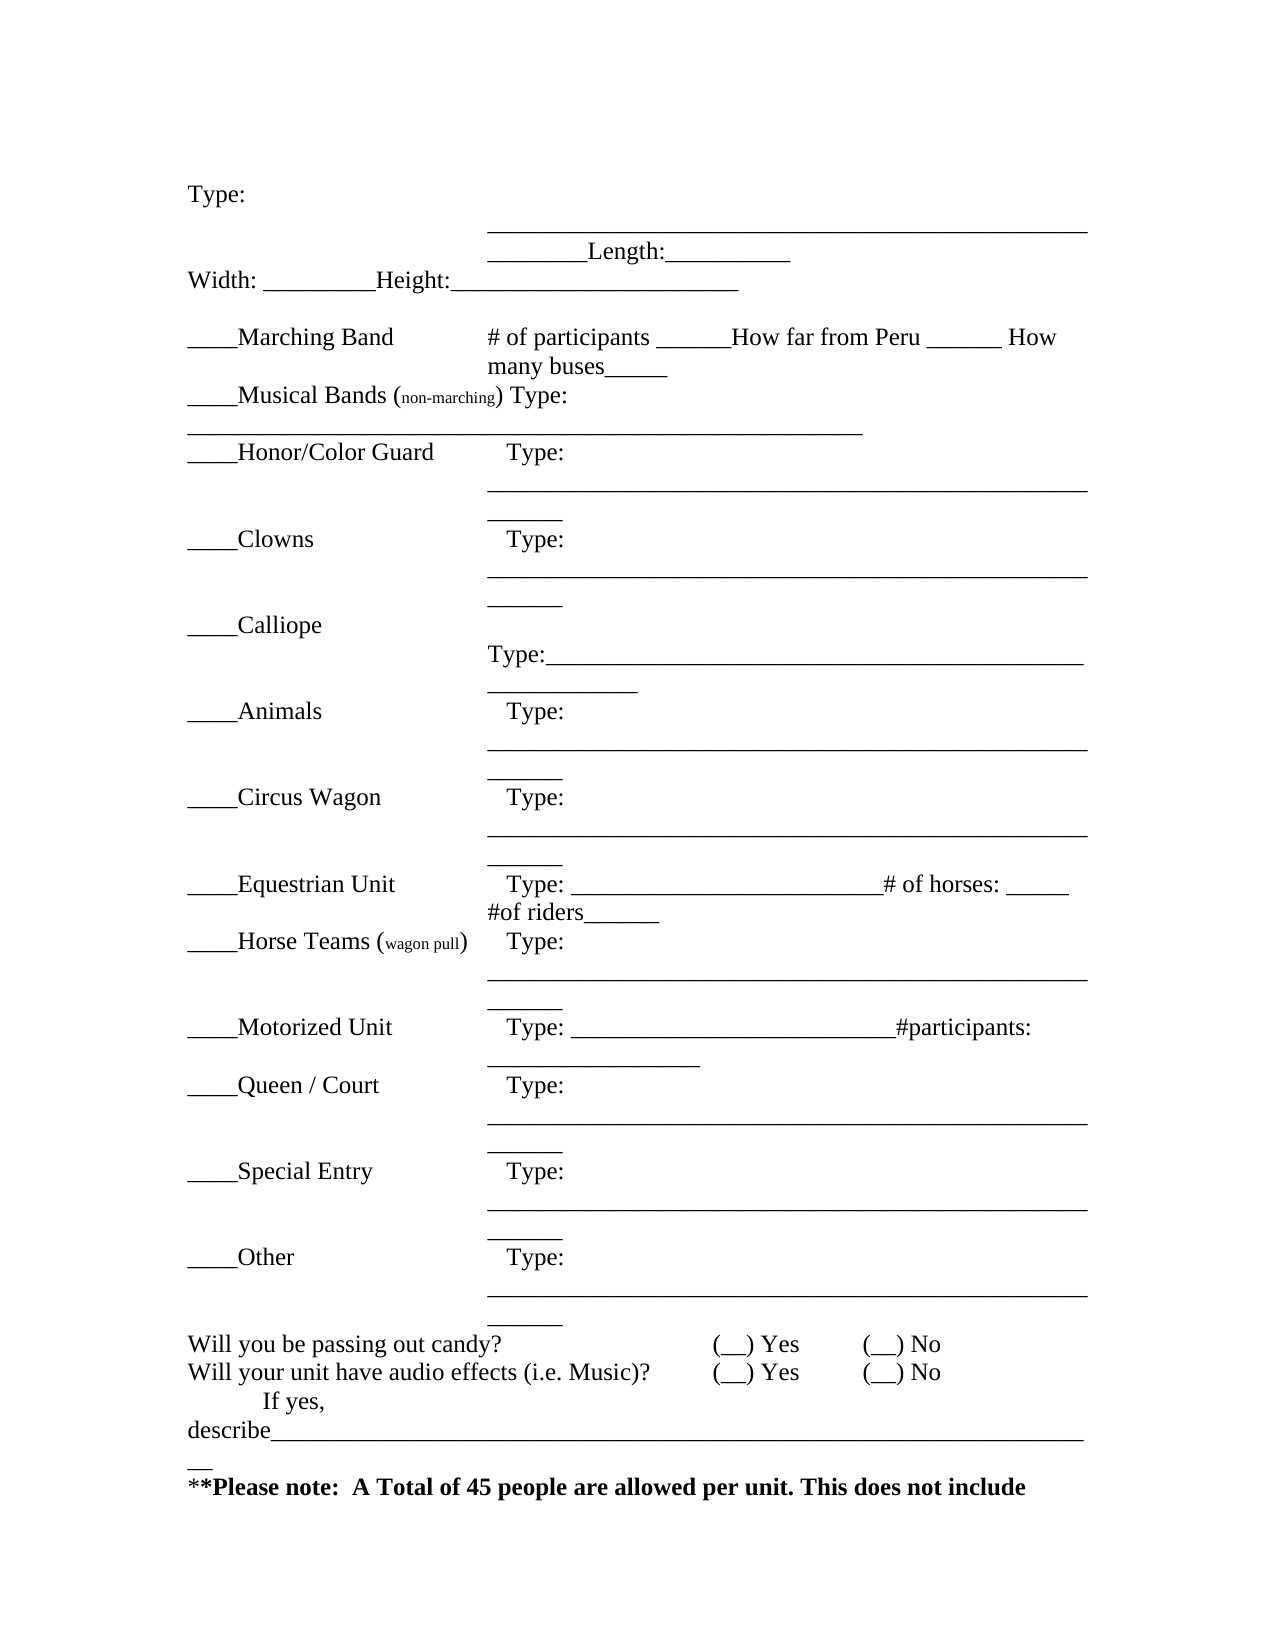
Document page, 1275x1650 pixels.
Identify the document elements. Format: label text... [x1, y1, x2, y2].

text ____Marching Band # of participants ______How far from Peru ______ How many buses_____ [187, 322, 1087, 380]
text ____Equestrian Unit Type: _________________________# of horses: _____ #of riders______ [187, 869, 1087, 926]
text ____Clowns Type: ______________________________________________________ [187, 524, 1087, 610]
text ____Other Type: ______________________________________________________ [187, 1242, 1087, 1329]
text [187, 1472, 1087, 1501]
text ____Musical Bands (non-marching) Type: ______________________________________________________ [187, 380, 1087, 437]
text Type: ________________________________________________________Length:__________ [187, 179, 1087, 265]
text ____Queen / Court Type: ______________________________________________________ [187, 1070, 1087, 1156]
text ____Horse Teams (wagon pull) Type: ______________________________________________________ [187, 926, 1087, 1012]
text ____Special Entry Type: ______________________________________________________ [187, 1156, 1087, 1242]
text ____Motorized Unit Type: __________________________#participants: _________________ [187, 1012, 1087, 1070]
text If yes, describe___________________________________________________________________ [187, 1386, 1087, 1472]
text ____Honor/Color Guard Type: ______________________________________________________ [187, 437, 1087, 524]
text ____Animals Type: ______________________________________________________ [187, 696, 1087, 782]
text Will your unit have audio effects (i.e. Music)? (__) Yes (__) No [187, 1357, 1087, 1386]
text Width: _________Height:_______________________ [187, 265, 1087, 294]
text ____Circus Wagon Type: ______________________________________________________ [187, 782, 1087, 869]
text Will you be passing out candy? (__) Yes (__) No [187, 1329, 1087, 1357]
text ____Calliope Type:_______________________________________________________ [187, 610, 1087, 696]
